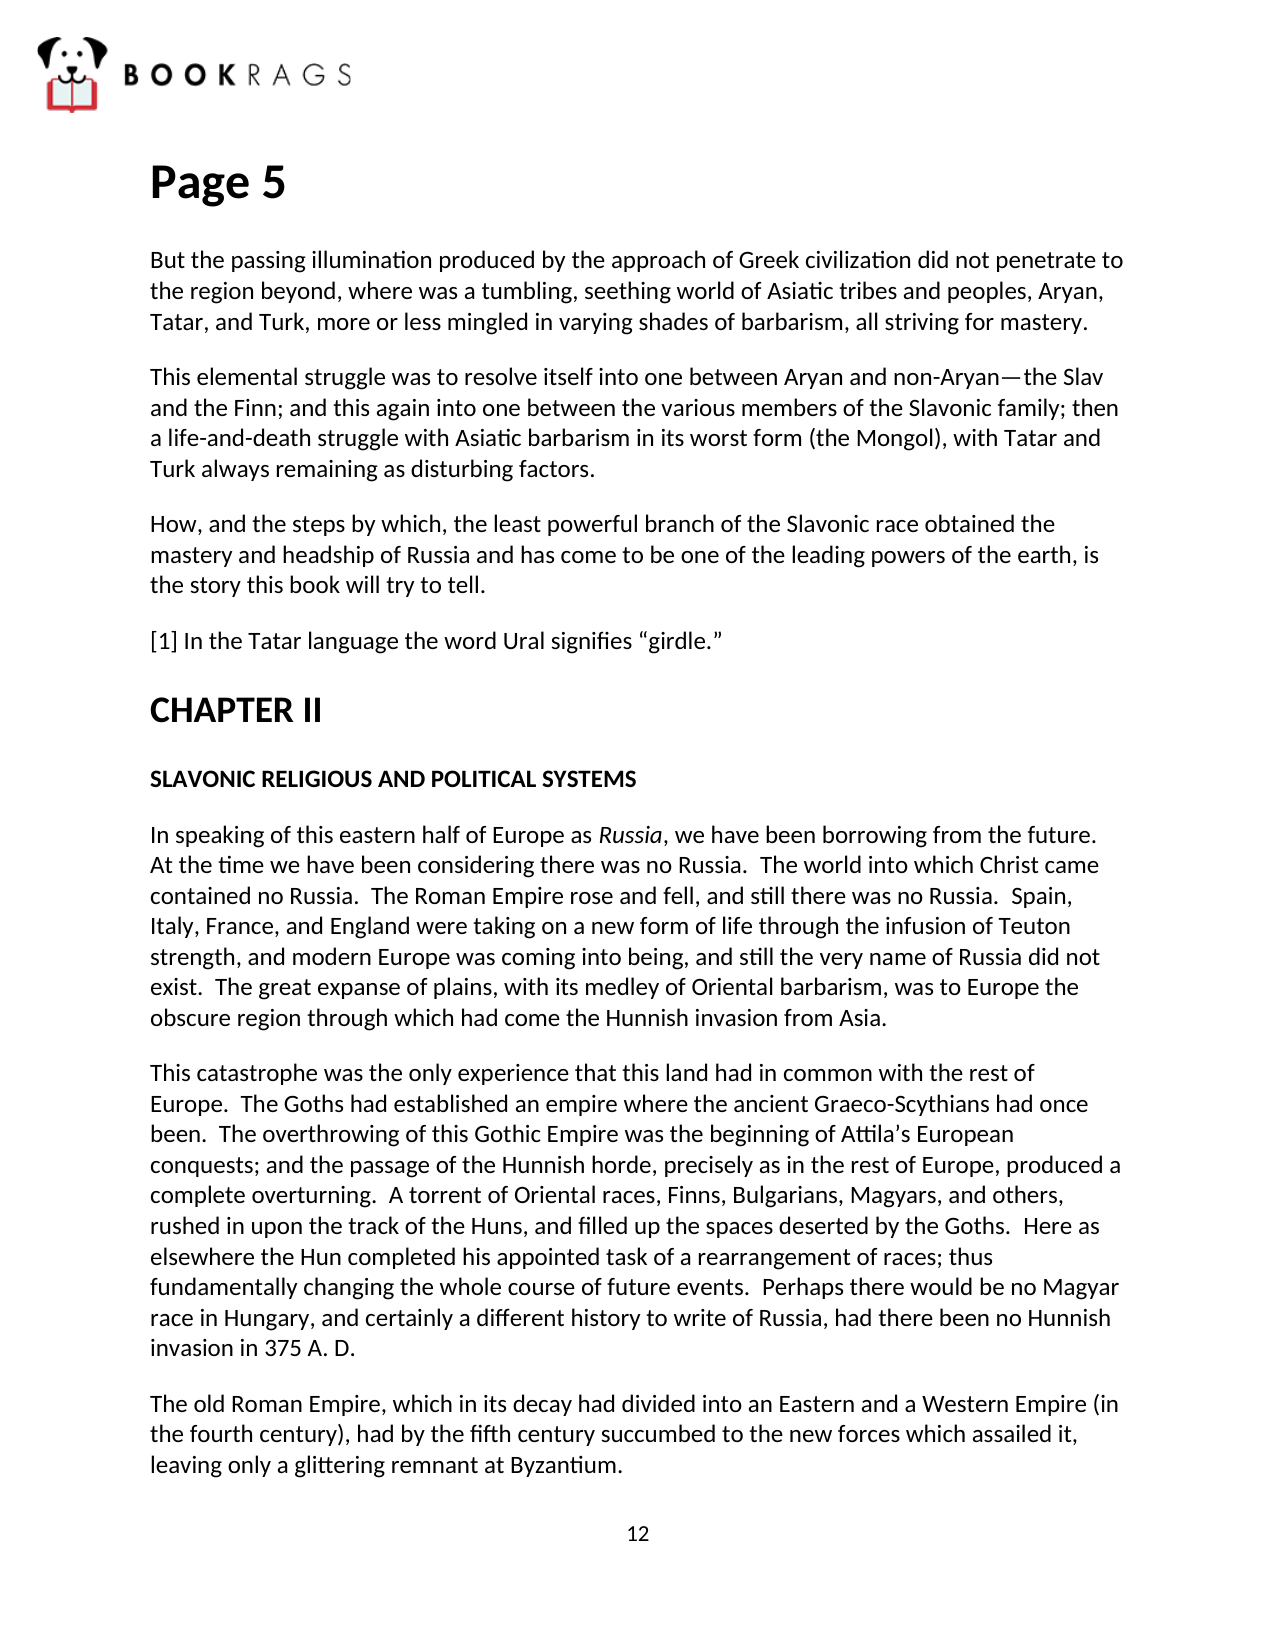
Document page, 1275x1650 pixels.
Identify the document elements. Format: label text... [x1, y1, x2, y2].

text But the passing illumination produced by the approach of Greek civilization did not penetrate to the region beyond, where was a tumbling, seething world of Asiatic tribes and peoples, Aryan, Tatar, and Turk, more or less mingled in varying shades of barbarism, all striving for mastery. [150, 244, 1125, 336]
text Page 5 [150, 150, 1125, 211]
text The old Roman Empire, which in its decay had divided into an Eastern and a Western Empire (in the fourth century), had by the fifth century succumbed to the new forces which assailed it, leaving only a glittering remnant at Byzantium. [150, 1388, 1125, 1479]
text How, and the steps by which, the least powerful branch of the Slavonic race obtained the mastery and headship of Russia and has come to be one of the leading powers of the earth, is the story this book will try to tell. [150, 508, 1125, 600]
text In speaking of this eastern half of Europe as Russia, we have been borrowing from the future. At the time we have been considering there was no Russia. The world into which Christ came contained no Russia. The Roman Empire rose and fell, and still there was no Russia. Spain, Italy, France, and England were taking on a new form of life through the infusion of Teuton strength, and modern Europe was coming into being, and still the very name of Russia did not exist. The great expanse of plains, with its medley of Oriental barbarism, was to Europe the obscure region through which had come the Hunnish invasion from Asia. [150, 819, 1125, 1033]
picture [37, 37, 351, 113]
text SLAVONIC RELIGIOUS AND POLITICAL SYSTEMS [150, 763, 1125, 794]
text This elemental struggle was to resolve itself into one between Aryan and non-Aryan—­the Slav and the Finn; and this again into one between the various members of the Slavonic family; then a life-and-death struggle with Asiatic barbarism in its worst form (the Mongol), with Tatar and Turk always remaining as disturbing factors. [150, 361, 1125, 483]
text [1] In the Tatar language the word Ural signifies “girdle.” [150, 625, 1125, 655]
text CHAPTER II [150, 686, 1125, 732]
text This catastrophe was the only experience that this land had in common with the rest of Europe. The Goths had established an empire where the ancient Graeco-Scythians had once been. The overthrowing of this Gothic Empire was the beginning of Attila’s European conquests; and the passage of the Hunnish horde, precisely as in the rest of Europe, produced a complete overturning. A torrent of Oriental races, Finns, Bulgarians, Magyars, and others, rushed in upon the track of the Huns, and filled up the spaces deserted by the Goths. Here as elsewhere the Hun completed his appointed task of a rearrangement of races; thus fundamentally changing the whole course of future events. Perhaps there would be no Magyar race in Hungary, and certainly a different history to write of Russia, had there been no Hunnish invasion in 375 A. D. [150, 1058, 1125, 1363]
